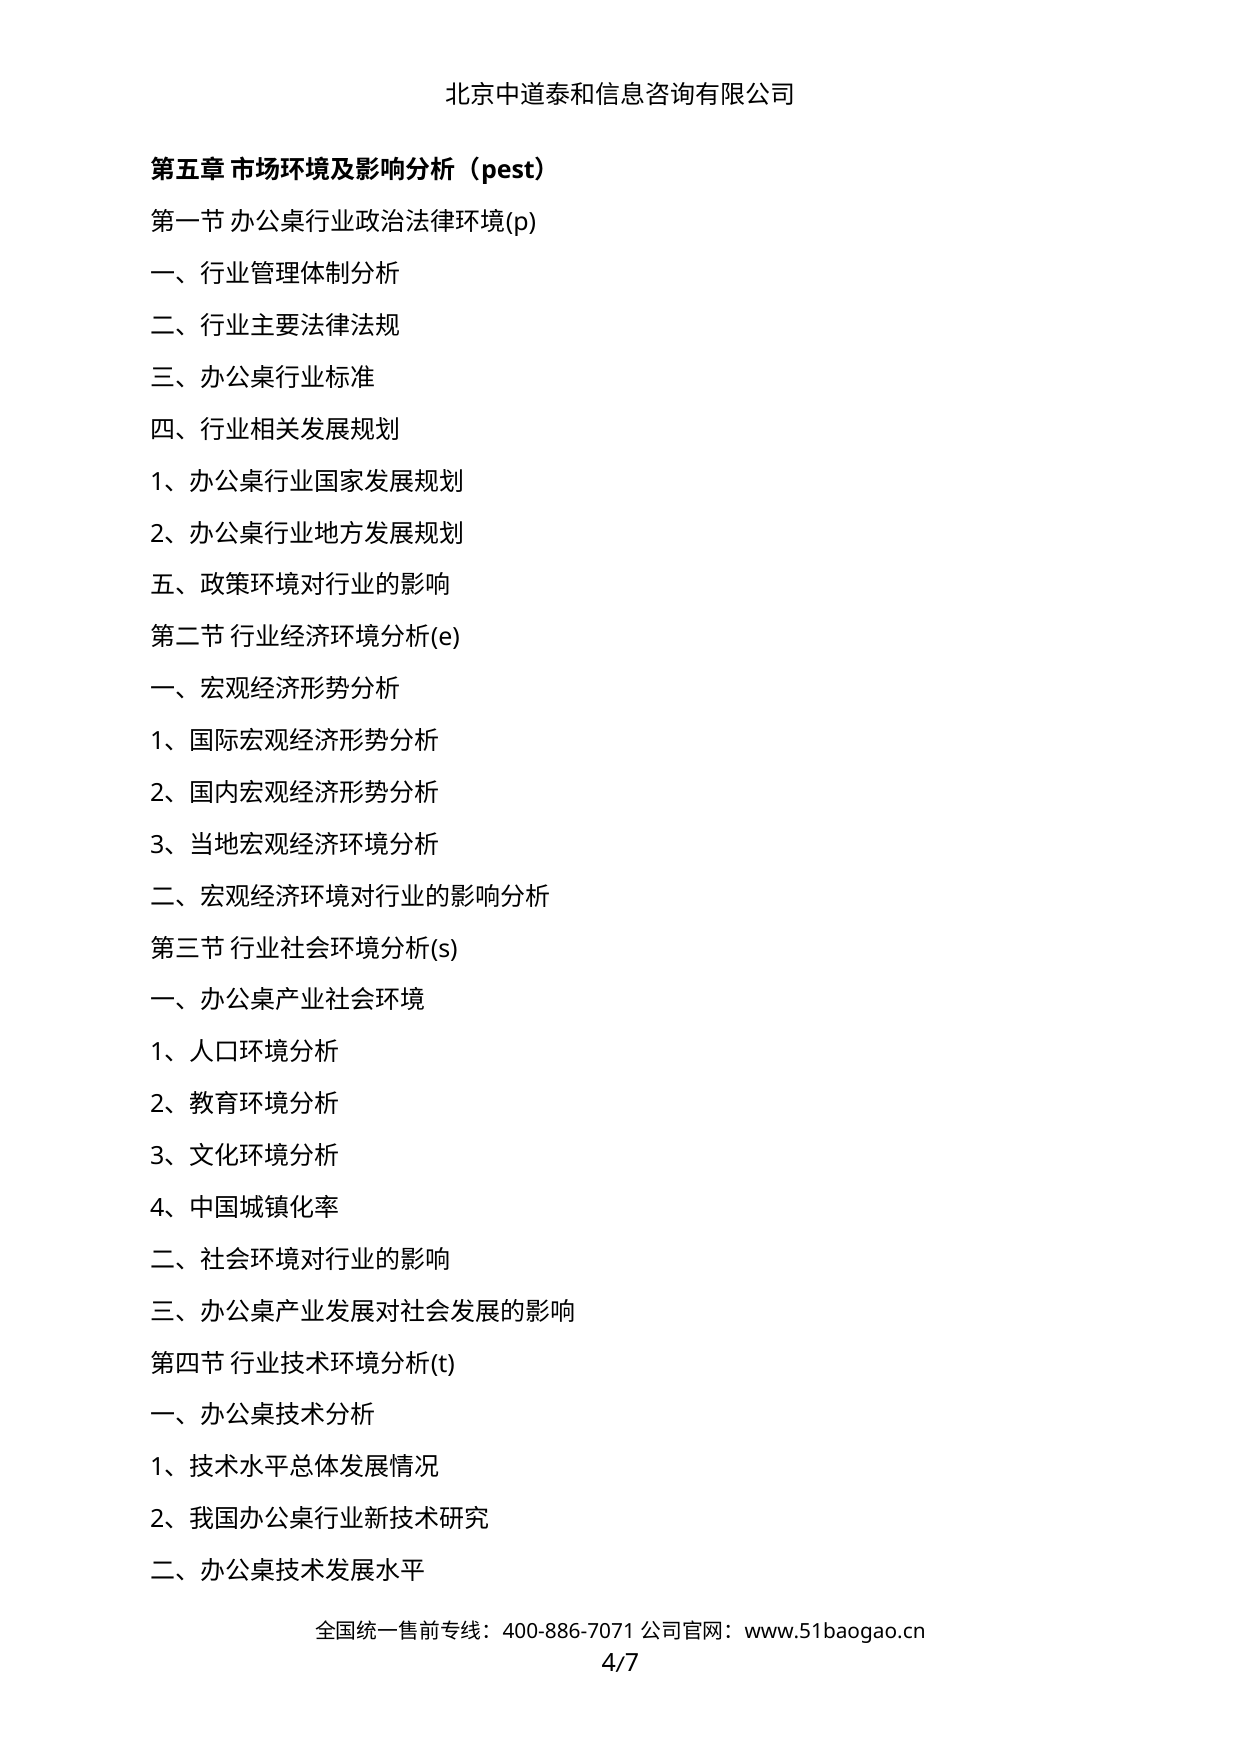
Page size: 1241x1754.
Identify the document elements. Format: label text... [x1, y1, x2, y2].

text 第三节 行业社会环境分析(s) [150, 928, 1090, 964]
text 4、中国城镇化率 [150, 1187, 1090, 1224]
text 一、办公桌技术分析 [150, 1395, 1090, 1431]
text 3、当地宏观经济环境分析 [150, 824, 1090, 861]
text 三、办公桌产业发展对社会发展的影响 [150, 1291, 1090, 1327]
text 二、行业主要法律法规 [150, 306, 1090, 342]
text 三、办公桌行业标准 [150, 357, 1090, 394]
text 1、人口环境分析 [150, 1032, 1090, 1068]
text 五、政策环境对行业的影响 [150, 565, 1090, 601]
text 第四节 行业技术环境分析(t) [150, 1343, 1090, 1379]
text 四、行业相关发展规划 [150, 409, 1090, 446]
text 1、办公桌行业国家发展规划 [150, 461, 1090, 497]
text 二、宏观经济环境对行业的影响分析 [150, 876, 1090, 912]
text 一、宏观经济形势分析 [150, 669, 1090, 705]
text 3、文化环境分析 [150, 1136, 1090, 1172]
text 第五章 市场环境及影响分析（pest） [150, 150, 1090, 186]
text 2、国内宏观经济形势分析 [150, 772, 1090, 809]
text 二、办公桌技术发展水平 [150, 1551, 1090, 1587]
text 1、技术水平总体发展情况 [150, 1447, 1090, 1483]
text 一、行业管理体制分析 [150, 254, 1090, 290]
text 2、教育环境分析 [150, 1084, 1090, 1120]
text 第一节 办公桌行业政治法律环境(p) [150, 202, 1090, 238]
text 1、国际宏观经济形势分析 [150, 721, 1090, 757]
text 2、办公桌行业地方发展规划 [150, 513, 1090, 549]
text 第二节 行业经济环境分析(e) [150, 617, 1090, 653]
text 二、社会环境对行业的影响 [150, 1239, 1090, 1276]
text 2、我国办公桌行业新技术研究 [150, 1499, 1090, 1535]
text 一、办公桌产业社会环境 [150, 980, 1090, 1016]
